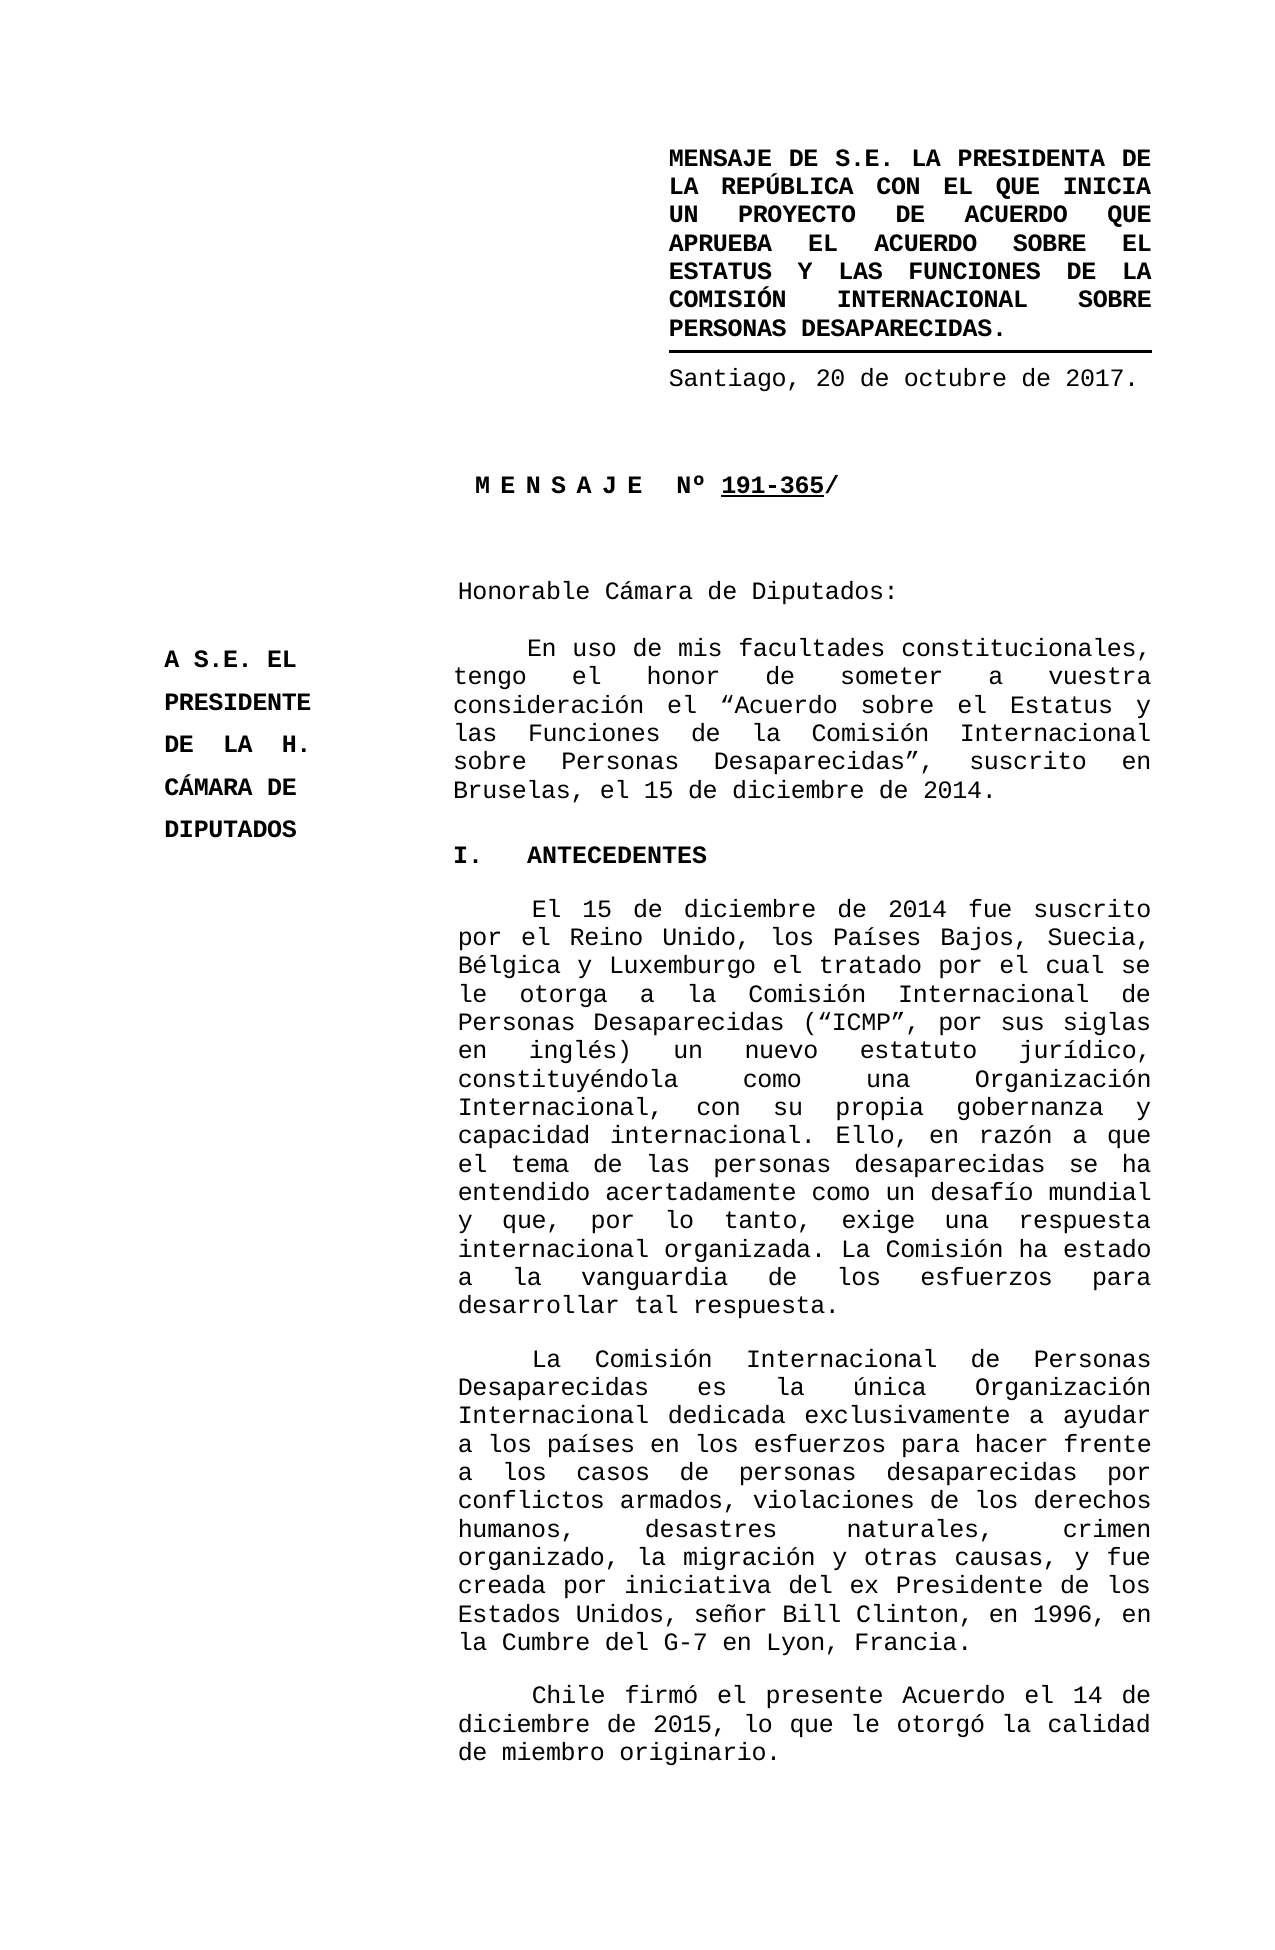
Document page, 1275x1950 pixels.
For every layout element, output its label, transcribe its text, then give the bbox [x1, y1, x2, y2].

text MENSAJE Nº 191-365/ [162, 472, 1152, 501]
list La Comisión Internacional de Personas Desaparecidas es la única Organización Internacional dedicada exclusivamente a ayudar a los países en los esfuerzos para hacer frente a los casos de personas desaparecidas por conflictos armados, violaciones de los derechos humanos, desastres naturales, crimen organizado, la migración y otras causas, y fue creada por iniciativa del ex Presidente de los Estados Unidos, señor Bill Clinton, en 1996, en la Cumbre del G-7 en Lyon, Francia. [458, 1346, 1152, 1658]
list Chile firmó el presente Acuerdo el 14 de diciembre de 2015, lo que le otorgó la calidad de miembro originario. [458, 1683, 1152, 1768]
list El 15 de diciembre de 2014 fue suscrito por el Reino Unido, los Países Bajos, Suecia, Bélgica y Luxemburgo el tratado por el cual se le otorga a la Comisión Internacional de Personas Desaparecidas (“ICMP”, por sus siglas en inglés) un nuevo estatuto jurídico, constituyéndola como una Organización Internacional, con su propia gobernanza y capacidad internacional. Ello, en razón a que el tema de las personas desaparecidas se ha entendido acertadamente como un desafío mundial y que, por lo tanto, exige una respuesta internacional organizada. La Comisión ha estado a la vanguardia de los esfuerzos para desarrollar tal respuesta. [458, 896, 1152, 1321]
text A S.E. EL [164, 647, 438, 675]
text MENSAJE DE S.E. LA PRESIDENTA DE LA REPÚBLICA CON EL QUE INICIA UN PROYECTO DE ACUERDO QUE APRUEBA EL ACUERDO SOBRE EL ESTATUS Y LAS FUNCIONES DE LA COMISIÓN INTERNACIONAL SOBRE PERSONAS DESAPARECIDAS. [669, 145, 1152, 350]
list Honorable Cámara de Diputados: [458, 579, 1152, 607]
text DE LA H. [164, 732, 438, 760]
list En uso de mis facultades constitucionales, tengo el honor de someter a vuestra consideración el “Acuerdo sobre el Estatus y las Funciones de la Comisión Internacional sobre Personas Desaparecidas”, suscrito en Bruselas, el 15 de diciembre de 2014. [162, 636, 1152, 806]
text PRESIDENTE [164, 689, 438, 718]
text DIPUTADOS [164, 817, 438, 845]
text CÁMARA DE [164, 774, 438, 803]
subtitle ANTECEDENTES [162, 843, 1152, 871]
text Santiago, 20 de octubre de 2017. [669, 366, 1152, 394]
